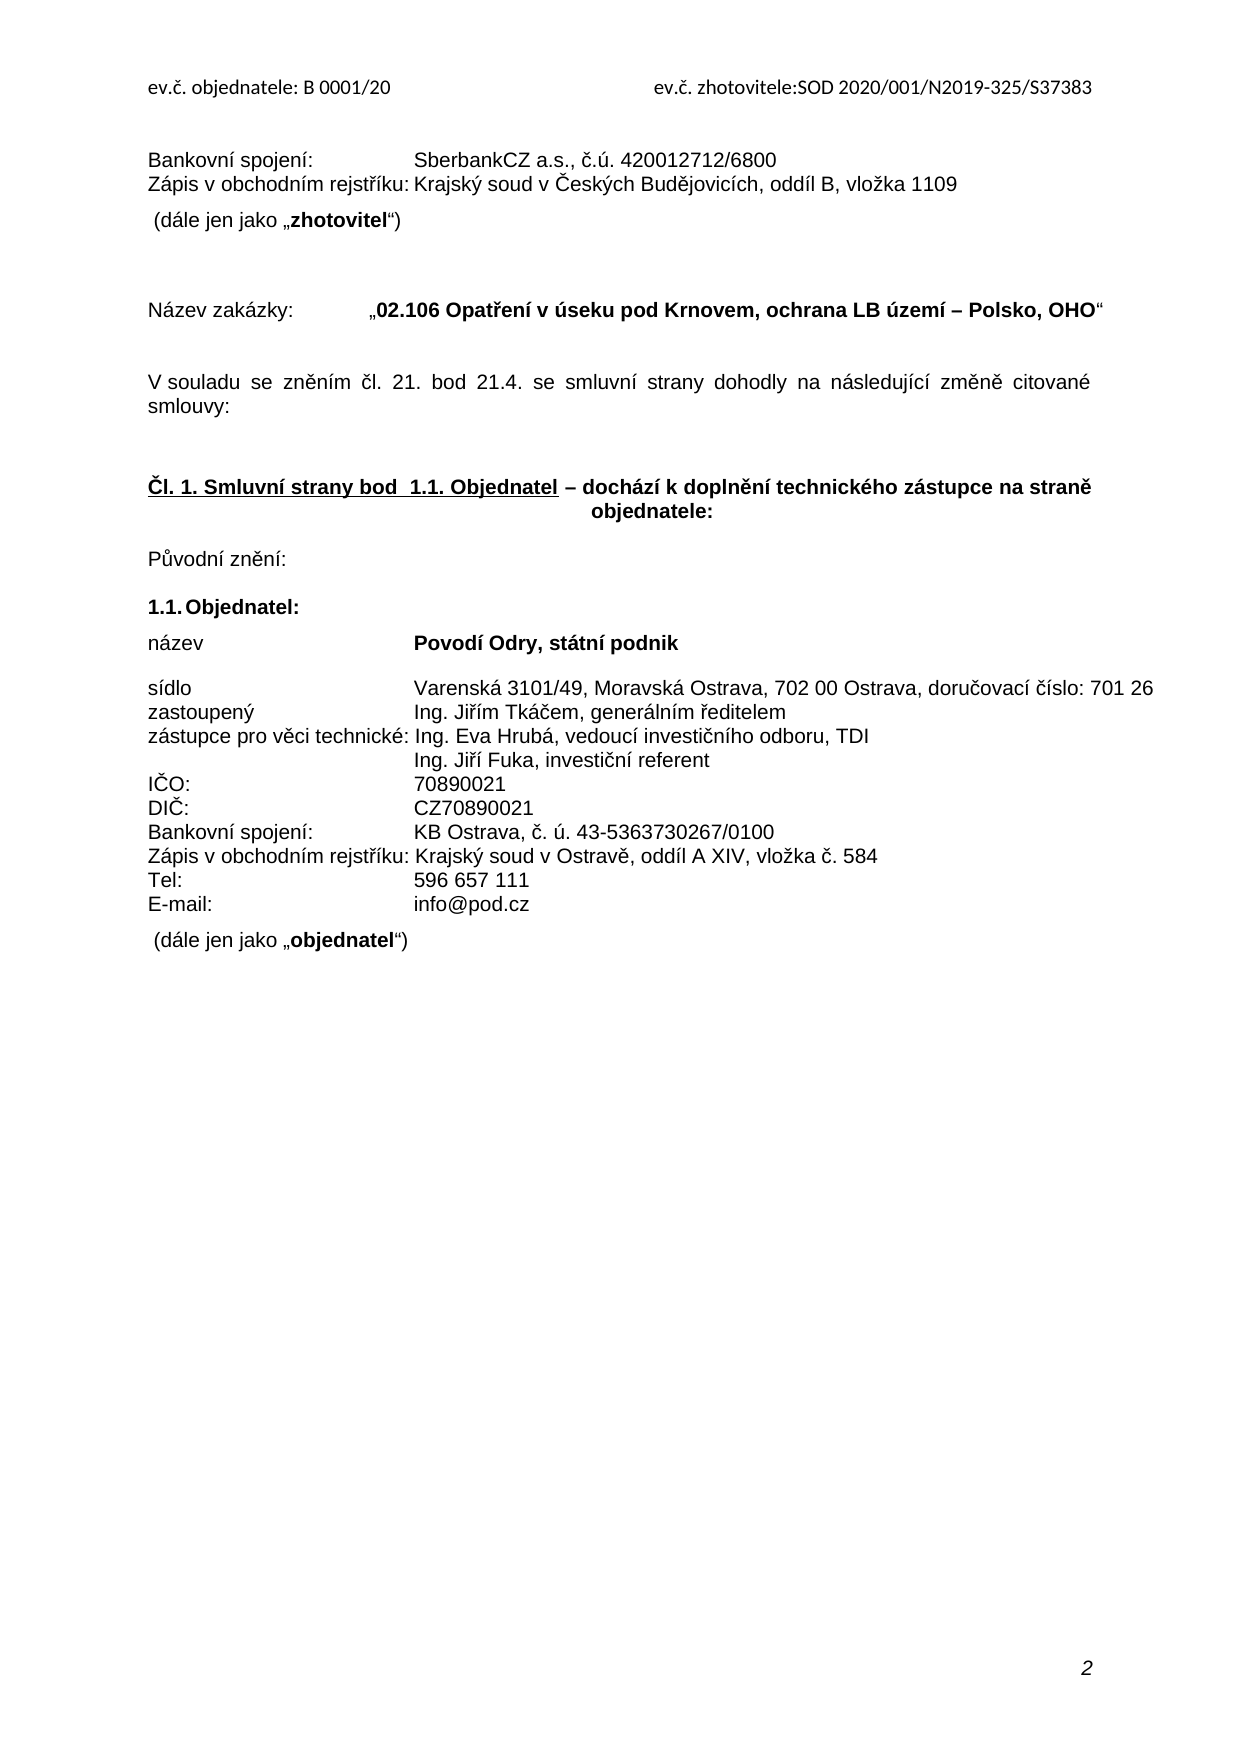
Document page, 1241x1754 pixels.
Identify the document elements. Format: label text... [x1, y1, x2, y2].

text Zápis v obchodním rejstříku: Krajský soud v Českých Budějovicích, oddíl B, vložka 1109 [148, 172, 1092, 196]
text (dále jen jako „objednatel“) [148, 928, 1092, 952]
text Bankovní spojení: KB Ostrava, č. ú. 43-5363730267/0100 [148, 819, 1092, 843]
text Původní znění: [148, 547, 1092, 571]
text (dále jen jako „zhotovitel“) [148, 208, 1092, 232]
text E-mail: info@pod.cz [148, 891, 1092, 915]
list Objednatel: [148, 594, 1092, 618]
text Název zakázky: „02.106 Opatření v úseku pod Krnovem, ochrana LB území – Polsko, OHO“ [148, 298, 1137, 322]
text Bankovní spojení: SberbankCZ a.s., č.ú. 420012712/6800 [148, 148, 1092, 172]
text Čl. 1. Smluvní strany bod 1.1. Objednatel – dochází k doplnění technického zástupce na straně objednatele: [148, 475, 1092, 523]
text V souladu se zněním čl. 21. bod 21.4. se smluvní strany dohodly na následující změně citované smlouvy: [148, 369, 1092, 417]
text Ing. Jiří Fuka, investiční referent [413, 748, 1092, 772]
text Tel: 596 657 111 [148, 867, 1092, 891]
text název Povodí Odry, státní podnik [148, 631, 1092, 655]
text zastoupený Ing. Jiřím Tkáčem, generálním ředitelem [148, 700, 1092, 724]
text Zápis v obchodním rejstříku: Krajský soud v Ostravě, oddíl A XIV, vložka č. 584 [148, 843, 1092, 867]
text DIČ: CZ70890021 [148, 796, 1092, 819]
text zástupce pro věci technické: Ing. Eva Hrubá, vedoucí investičního odboru, TDI [148, 724, 1092, 748]
text IČO: 70890021 [148, 772, 1092, 796]
text sídlo Varenská 3101/49, Moravská Ostrava, 702 00 Ostrava, doručovací číslo: 701 26 [148, 676, 1167, 700]
